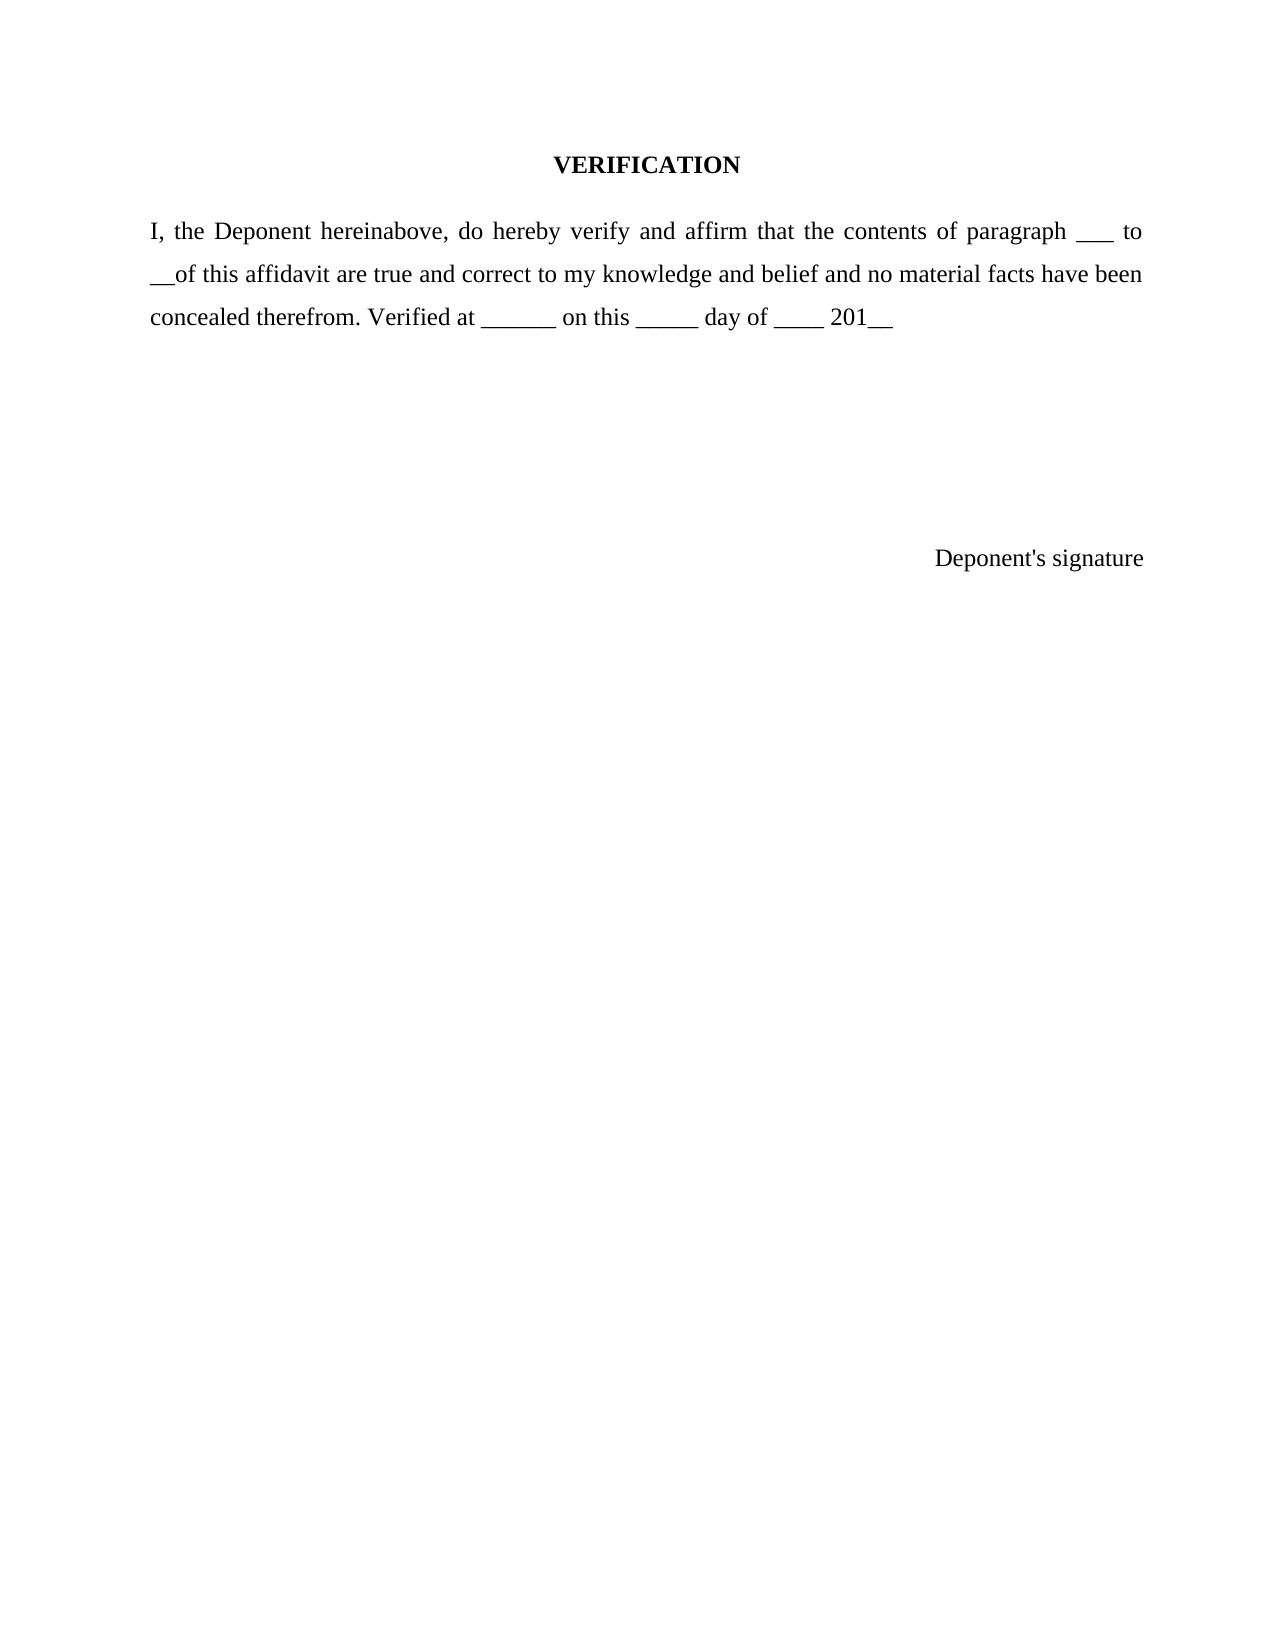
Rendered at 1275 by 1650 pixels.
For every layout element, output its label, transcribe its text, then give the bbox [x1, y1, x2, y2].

text I, the Deponent hereinabove, do hereby verify and affirm that the contents of paragraph ___ to __of this affidavit are true and correct to my knowledge and belief and no material facts have been concealed therefrom. Verified at ______ on this _____ day of ____ 201__ [150, 216, 1144, 331]
text Deponent's signature [150, 543, 1144, 572]
text VERIFICATION [150, 150, 1144, 179]
